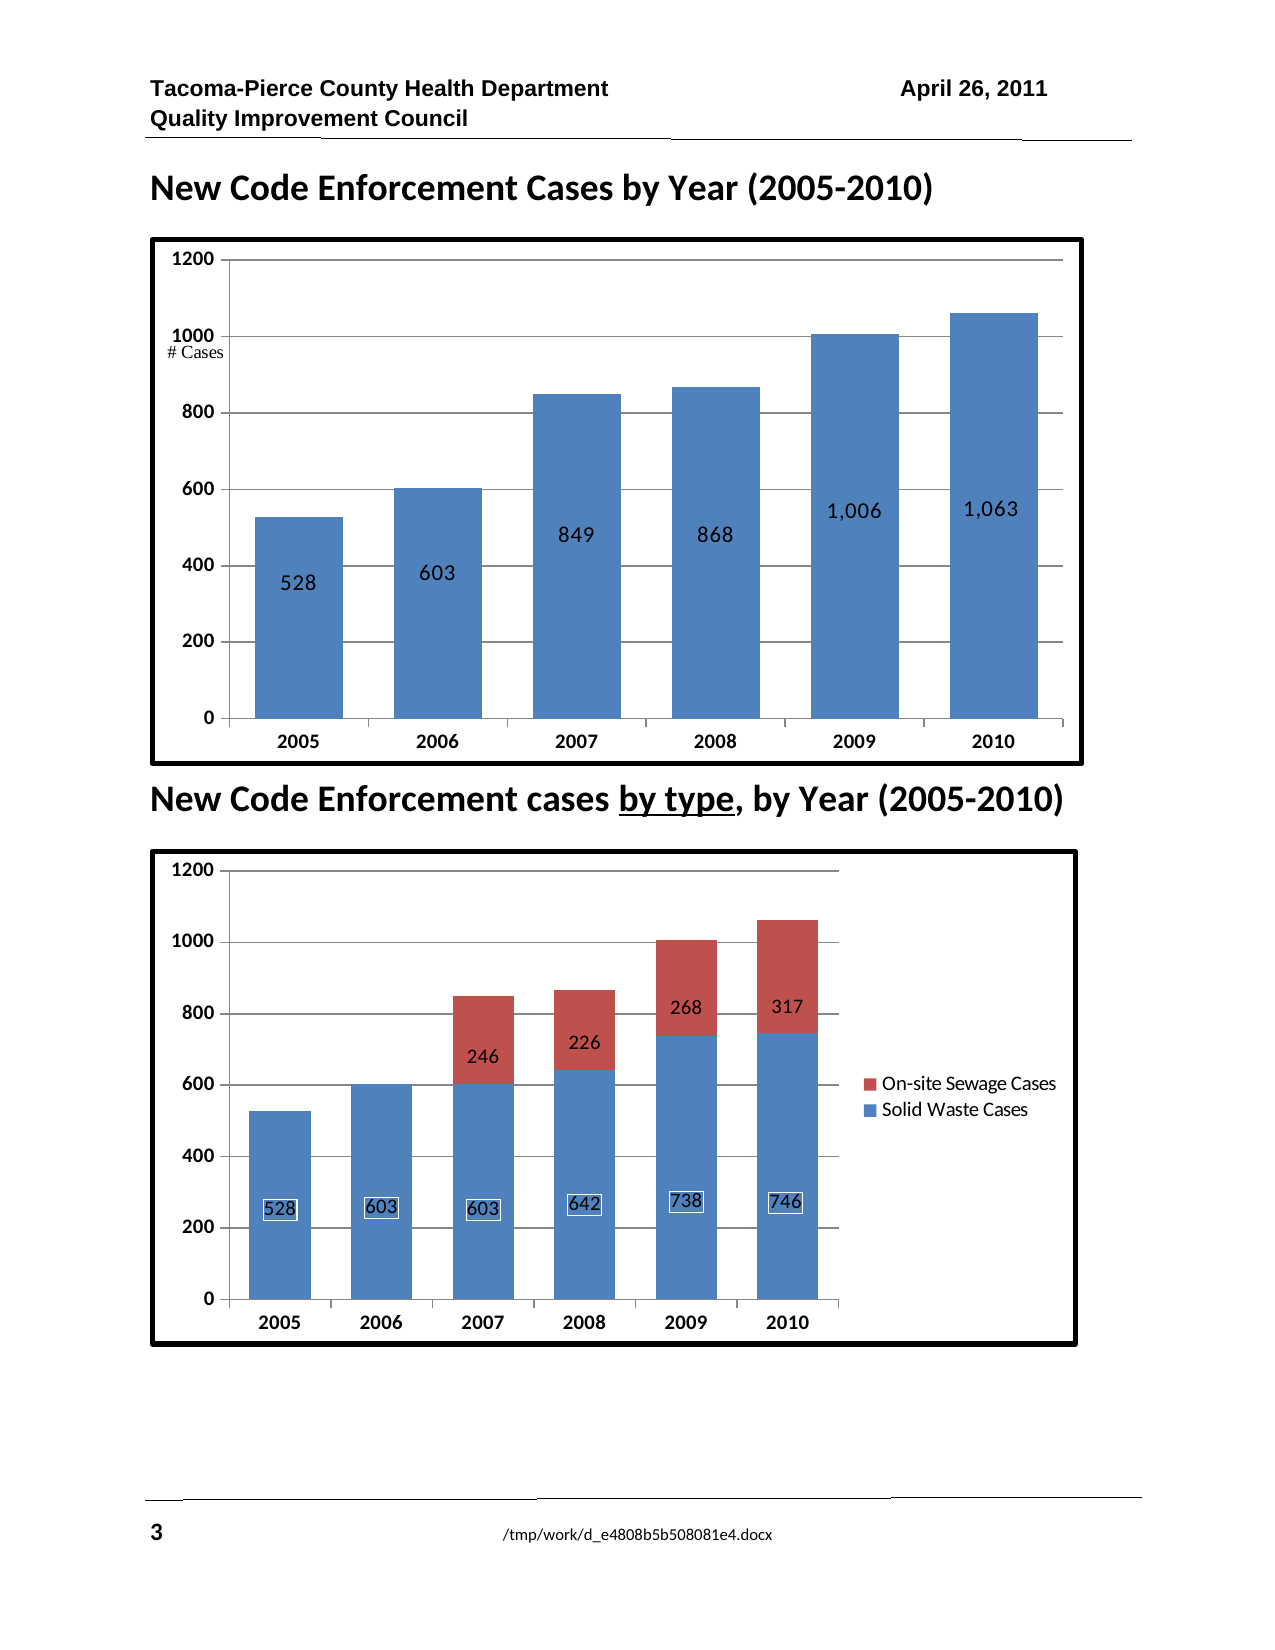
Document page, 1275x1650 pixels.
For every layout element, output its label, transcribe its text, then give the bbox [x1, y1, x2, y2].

text New Code Enforcement cases by type, by Year (2005-2010) [150, 343, 1125, 821]
text New Code Enforcement Cases by Year (2005-2010) [150, 163, 1125, 209]
